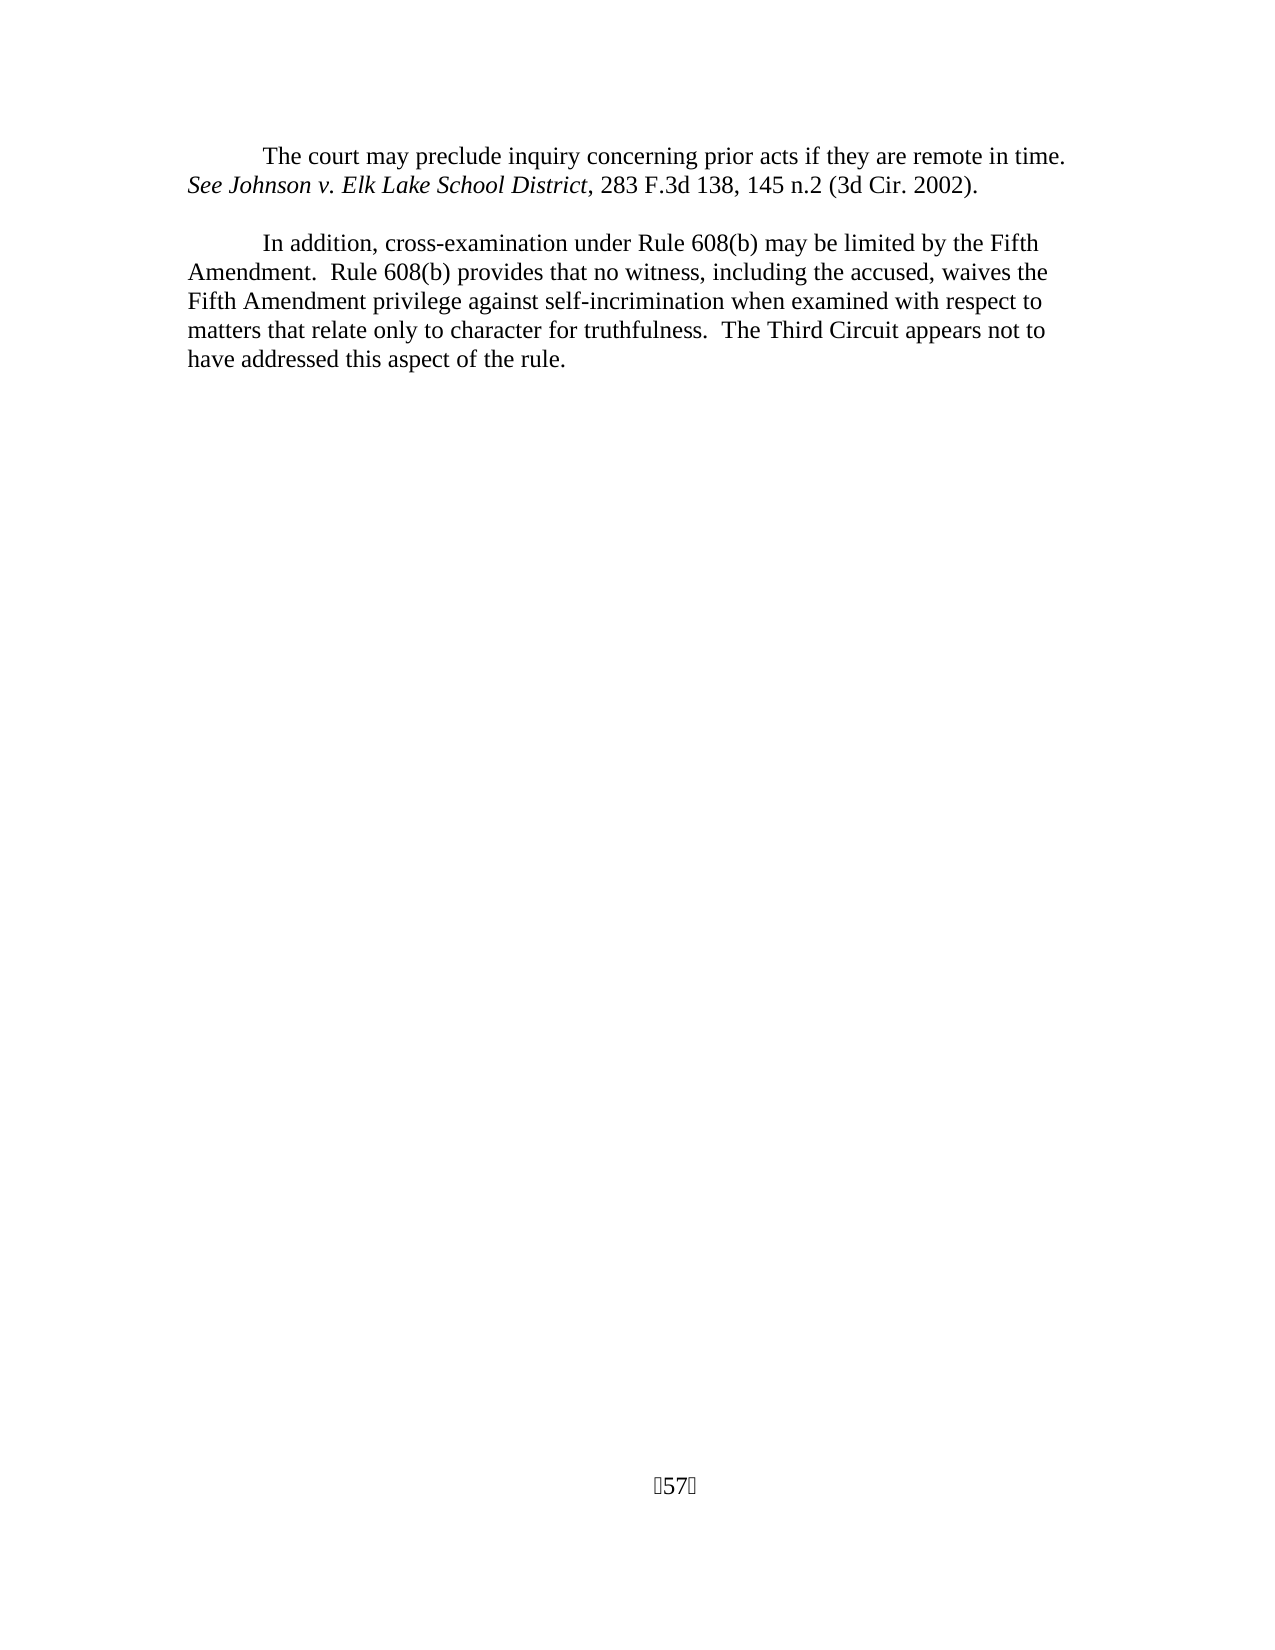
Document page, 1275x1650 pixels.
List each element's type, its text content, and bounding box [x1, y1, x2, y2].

text The court may preclude inquiry concerning prior acts if they are remote in time. See Johnson v. Elk Lake School District, 283 F.3d 138, 145 n.2 (3d Cir. 2002). [187, 141, 1087, 199]
text In addition, cross-examination under Rule 608(b) may be limited by the Fifth Amendment. Rule 608(b) provides that no witness, including the accused, waives the Fifth Amendment privilege against self-incrimination when examined with respect to matters that relate only to character for truthfulness. The Third Circuit appears not to have addressed this aspect of the rule. [187, 228, 1087, 373]
